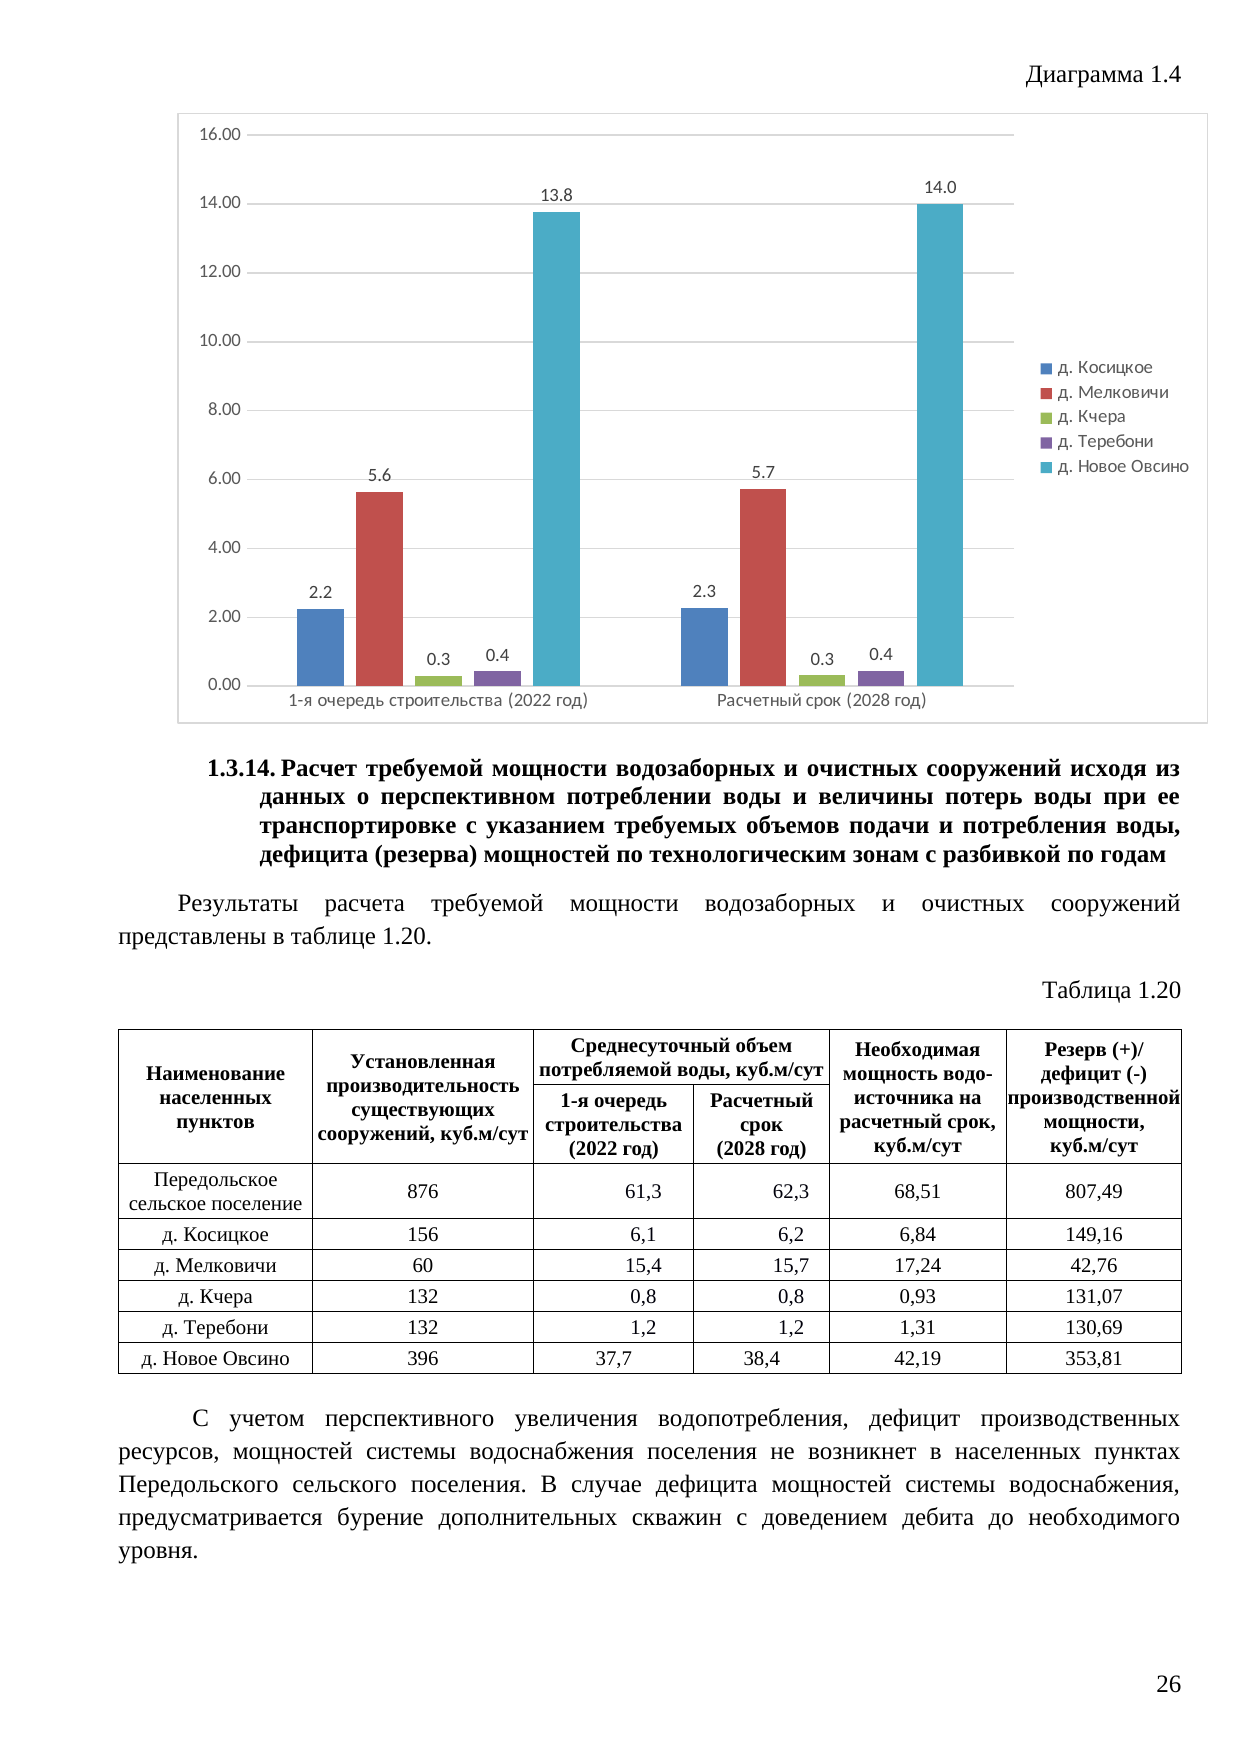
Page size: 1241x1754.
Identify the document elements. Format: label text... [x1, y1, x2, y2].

table_cell 131,07 [1007, 1281, 1181, 1311]
text С учетом перспективного увеличения водопотребления, дефицит производственных ресурсов, мощностей системы водоснабжения поселения не возникнет в населенных пунктах Передольского сельского поселения. В случае дефицита мощностей системы водоснабжения, предусматривается бурение дополнительных скважин с доведением дебита до необходимого уровня. [118, 1403, 1181, 1563]
table_cell 37,7 [534, 1343, 693, 1373]
table_cell 353,81 [1007, 1343, 1181, 1373]
subtitle Расчет требуемой мощности водозаборных и очистных сооружений исходя из данных о перспективном потреблении воды и величины потерь воды при ее транспортировке с указанием требуемых объемов подачи и потребления воды, дефицита (резерва) мощностей по технологическим зонам с разбивкой по годам [207, 753, 1181, 868]
table_cell 61,3 [534, 1164, 693, 1218]
table_cell 396 [313, 1343, 533, 1373]
table_cell 1,2 [534, 1312, 693, 1342]
text Диаграмма 1.4 [118, 59, 1181, 88]
table_cell 132 [313, 1281, 533, 1311]
table_cell 62,3 [694, 1164, 829, 1218]
table_header Установленная производительность существующих сооружений, куб.м/сут [313, 1030, 533, 1163]
table_cell Передольское сельское поселение [119, 1164, 312, 1218]
table_cell 0,8 [534, 1281, 693, 1311]
table_cell 807,49 [1007, 1164, 1181, 1218]
table_cell 60 [313, 1250, 533, 1280]
table_cell 15,4 [534, 1250, 693, 1280]
table_cell 6,84 [830, 1219, 1006, 1249]
table_cell 42,19 [830, 1343, 1006, 1373]
table_cell 130,69 [1007, 1312, 1181, 1342]
table_cell д. Косицкое [119, 1219, 312, 1249]
table_header Резерв (+)/ дефицит (-) производственной мощности, куб.м/сут [1007, 1030, 1181, 1163]
table_cell 1-я очередь строительства (2022 год) [534, 1085, 693, 1163]
table_cell 42,76 [1007, 1250, 1181, 1280]
table_cell д. Кчера [119, 1281, 312, 1311]
table_cell 1,31 [830, 1312, 1006, 1342]
table_cell 156 [313, 1219, 533, 1249]
table_cell 38,4 [694, 1343, 829, 1373]
table_cell д. Новое Овсино [119, 1343, 312, 1373]
table_header Необходимая мощность водо-источника на расчетный срок, куб.м/сут [830, 1030, 1006, 1163]
table_cell 6,2 [694, 1219, 829, 1249]
table_header Среднесуточный объем потребляемой воды, куб.м/сут [534, 1030, 829, 1084]
table_cell 68,51 [830, 1164, 1006, 1218]
table_cell 876 [313, 1164, 533, 1218]
table_cell 17,24 [830, 1250, 1006, 1280]
text Таблица 1.20 [118, 975, 1181, 1004]
table_cell 0,93 [830, 1281, 1006, 1311]
table_cell 0,8 [694, 1281, 829, 1311]
table_cell 1,2 [694, 1312, 829, 1342]
text Результаты расчета требуемой мощности водозаборных и очистных сооружений представлены в таблице 1.20. [118, 888, 1181, 950]
table_cell д. Теребони [119, 1312, 312, 1342]
table_cell д. Мелковичи [119, 1250, 312, 1280]
table_header Наименование населенных пунктов [119, 1030, 312, 1163]
table_cell 6,1 [534, 1219, 693, 1249]
table_cell 149,16 [1007, 1219, 1181, 1249]
table_cell 15,7 [694, 1250, 829, 1280]
table_cell 132 [313, 1312, 533, 1342]
table_cell Расчетный срок (2028 год) [694, 1085, 829, 1163]
